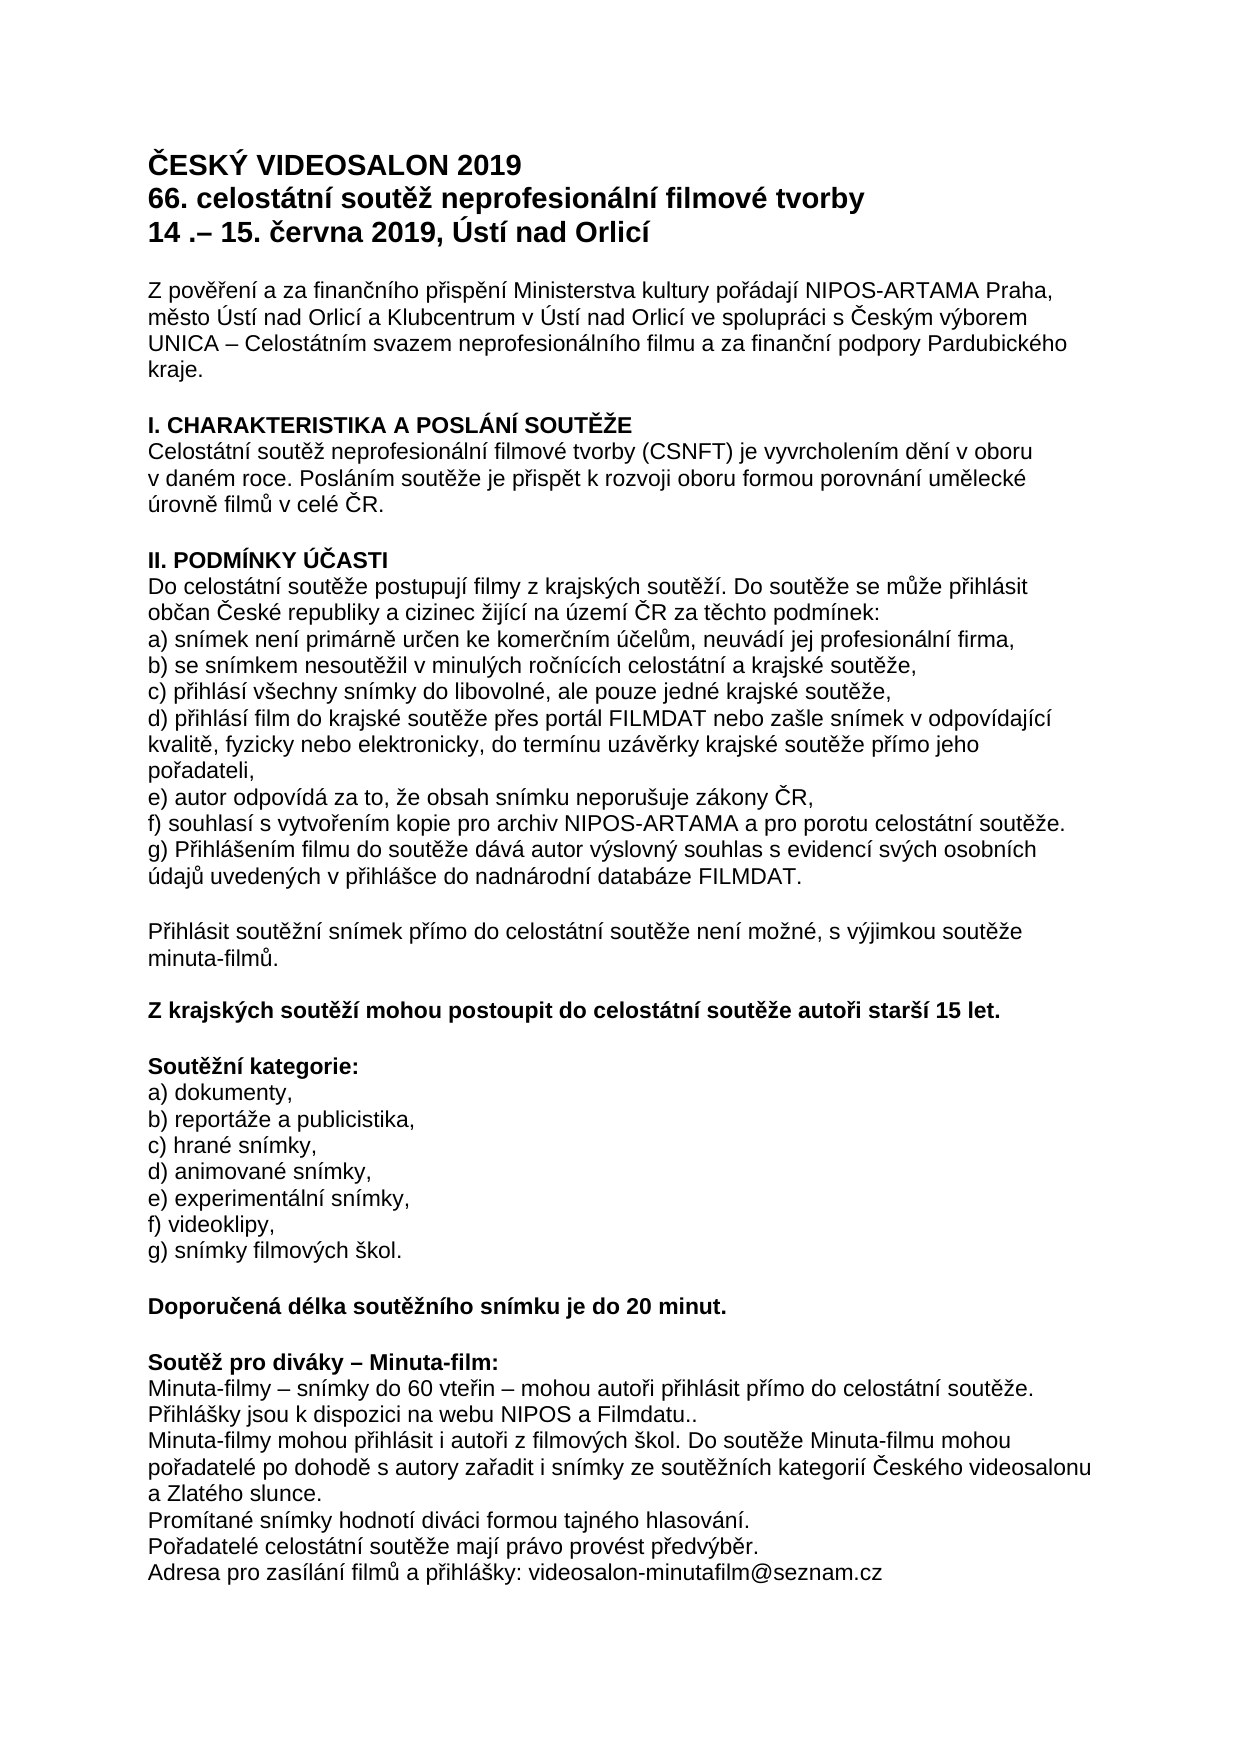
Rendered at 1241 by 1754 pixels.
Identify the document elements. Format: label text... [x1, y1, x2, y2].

text Soutěž pro diváky – Minuta-film: [148, 1348, 1093, 1375]
text I. CHARAKTERISTIKA A POSLÁNÍ SOUTĚŽE Celostátní soutěž neprofesionální filmové tvorby (CSNFT) je vyvrcholením dění v oboru v daném roce. Posláním soutěže je přispět k rozvoji oboru formou porovnání umělecké úrovně filmů v celé ČR. [148, 412, 1093, 517]
text Soutěžní kategorie: a) dokumenty, b) reportáže a publicistika, c) hrané snímky, d) animované snímky, e) experimentální snímky, f) videoklipy, [148, 1053, 1093, 1237]
text Promítané snímky hodnotí diváci formou tajného hlasování. [148, 1507, 1093, 1533]
text ČESKÝ VIDEOSALON 2019 66. celostátní soutěž neprofesionální filmové tvorby 14 .– 15. června 2019, Ústí nad Orlicí [148, 148, 1093, 248]
text Minuta-filmy – snímky do 60 vteřin – mohou autoři přihlásit přímo do celostátní soutěže. [148, 1375, 1093, 1401]
text Pořadatelé celostátní soutěže mají právo provést předvýběr. [148, 1533, 1093, 1559]
text Adresa pro zasílání filmů a přihlášky: videosalon-minutafilm@seznam.cz [148, 1559, 1093, 1586]
text Minuta-filmy mohou přihlásit i autoři z filmových škol. Do soutěže Minuta-filmu mohou pořadatelé po dohodě s autory zařadit i snímky ze soutěžních kategorií Českého videosalonu a Zlatého slunce. [148, 1427, 1093, 1507]
text g) Přihlášením filmu do soutěže dává autor výslovný souhlas s evidencí svých osobních údajů uvedených v přihlášce do nadnárodní databáze FILMDAT. [148, 836, 1093, 889]
text g) snímky filmových škol. [148, 1237, 1093, 1264]
text Přihlášky jsou k dispozici na webu NIPOS a Filmdatu.. [148, 1401, 1093, 1427]
text Doporučená délka soutěžního snímku je do 20 minut. [148, 1293, 1093, 1319]
text Z krajských soutěží mohou postoupit do celostátní soutěže autoři starší 15 let. [148, 971, 1093, 1024]
text II. PODMÍNKY ÚČASTI Do celostátní soutěže postupují filmy z krajských soutěží. Do soutěže se může přihlásit občan České republiky a cizinec žijící na území ČR za těchto podmínek: a) snímek není primárně určen ke komerčním účelům, neuvádí jej profesionální firma, b) se snímkem nesoutěžil v minulých ročnících celostátní a krajské soutěže, c) přihlásí všechny snímky do libovolné, ale pouze jedné krajské soutěže, d) přihlásí film do krajské soutěže přes portál FILMDAT nebo zašle snímek v odpovídající kvalitě, fyzicky nebo elektronicky, do termínu uzávěrky krajské soutěže přímo jeho pořadateli, e) autor odpovídá za to, že obsah snímku neporušuje zákony ČR, f) souhlasí s vytvořením kopie pro archiv NIPOS-ARTAMA a pro porotu celostátní soutěže. [148, 547, 1093, 836]
text Z pověření a za finančního přispění Ministerstva kultury pořádají NIPOS-ARTAMA Praha, město Ústí nad Orlicí a Klubcentrum v Ústí nad Orlicí ve spolupráci s Českým výborem UNICA – Celostátním svazem neprofesionálního filmu a za finanční podpory Pardubického kraje. [148, 277, 1093, 383]
text Přihlásit soutěžní snímek přímo do celostátní soutěže není možné, s výjimkou soutěže minuta-filmů. [148, 918, 1093, 971]
